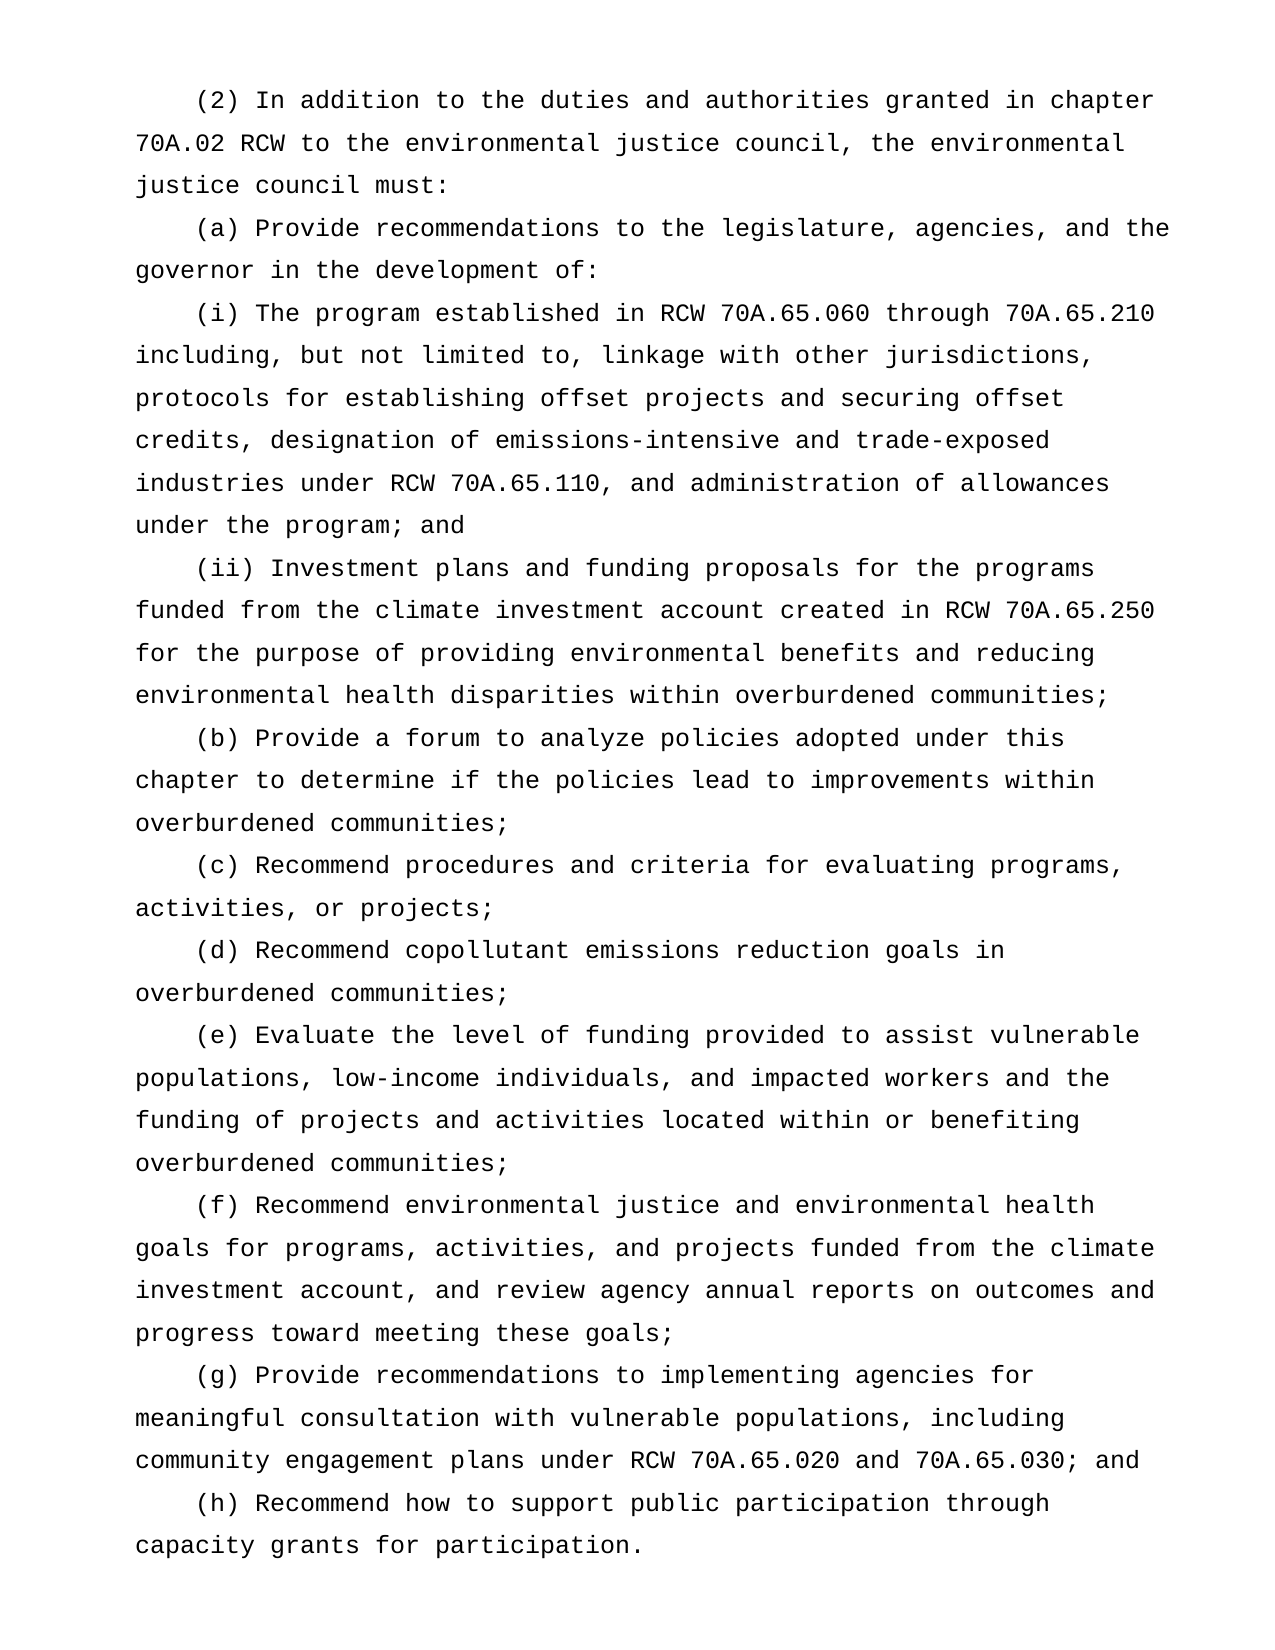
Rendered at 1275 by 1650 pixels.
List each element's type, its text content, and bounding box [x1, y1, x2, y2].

text (ii) Investment plans and funding proposals for the programs funded from the climate investment account created in RCW 70A.65.250 for the purpose of providing environmental benefits and reducing environmental health disparities within overburdened communities; [135, 542, 1170, 712]
text (i) The program established in RCW 70A.65.060 through 70A.65.210 including, but not limited to, linkage with other jurisdictions, protocols for establishing offset projects and securing offset credits, designation of emissions-intensive and trade-exposed industries under RCW 70A.65.110, and administration of allowances under the program; and [135, 287, 1170, 542]
text (2) In addition to the duties and authorities granted in chapter 70A.02 RCW to the environmental justice council, the environmental justice council must: [135, 75, 1170, 202]
text (d) Recommend copollutant emissions reduction goals in overburdened communities; [135, 925, 1170, 1010]
text (e) Evaluate the level of funding provided to assist vulnerable populations, low-income individuals, and impacted workers and the funding of projects and activities located within or benefiting overburdened communities; [135, 1010, 1170, 1180]
text (h) Recommend how to support public participation through capacity grants for participation. [135, 1477, 1170, 1562]
text (c) Recommend procedures and criteria for evaluating programs, activities, or projects; [135, 840, 1170, 925]
text (b) Provide a forum to analyze policies adopted under this chapter to determine if the policies lead to improvements within overburdened communities; [135, 712, 1170, 840]
text (f) Recommend environmental justice and environmental health goals for programs, activities, and projects funded from the climate investment account, and review agency annual reports on outcomes and progress toward meeting these goals; [135, 1180, 1170, 1350]
text (a) Provide recommendations to the legislature, agencies, and the governor in the development of: [135, 202, 1170, 287]
text (g) Provide recommendations to implementing agencies for meaningful consultation with vulnerable populations, including community engagement plans under RCW 70A.65.020 and 70A.65.030; and [135, 1350, 1170, 1477]
